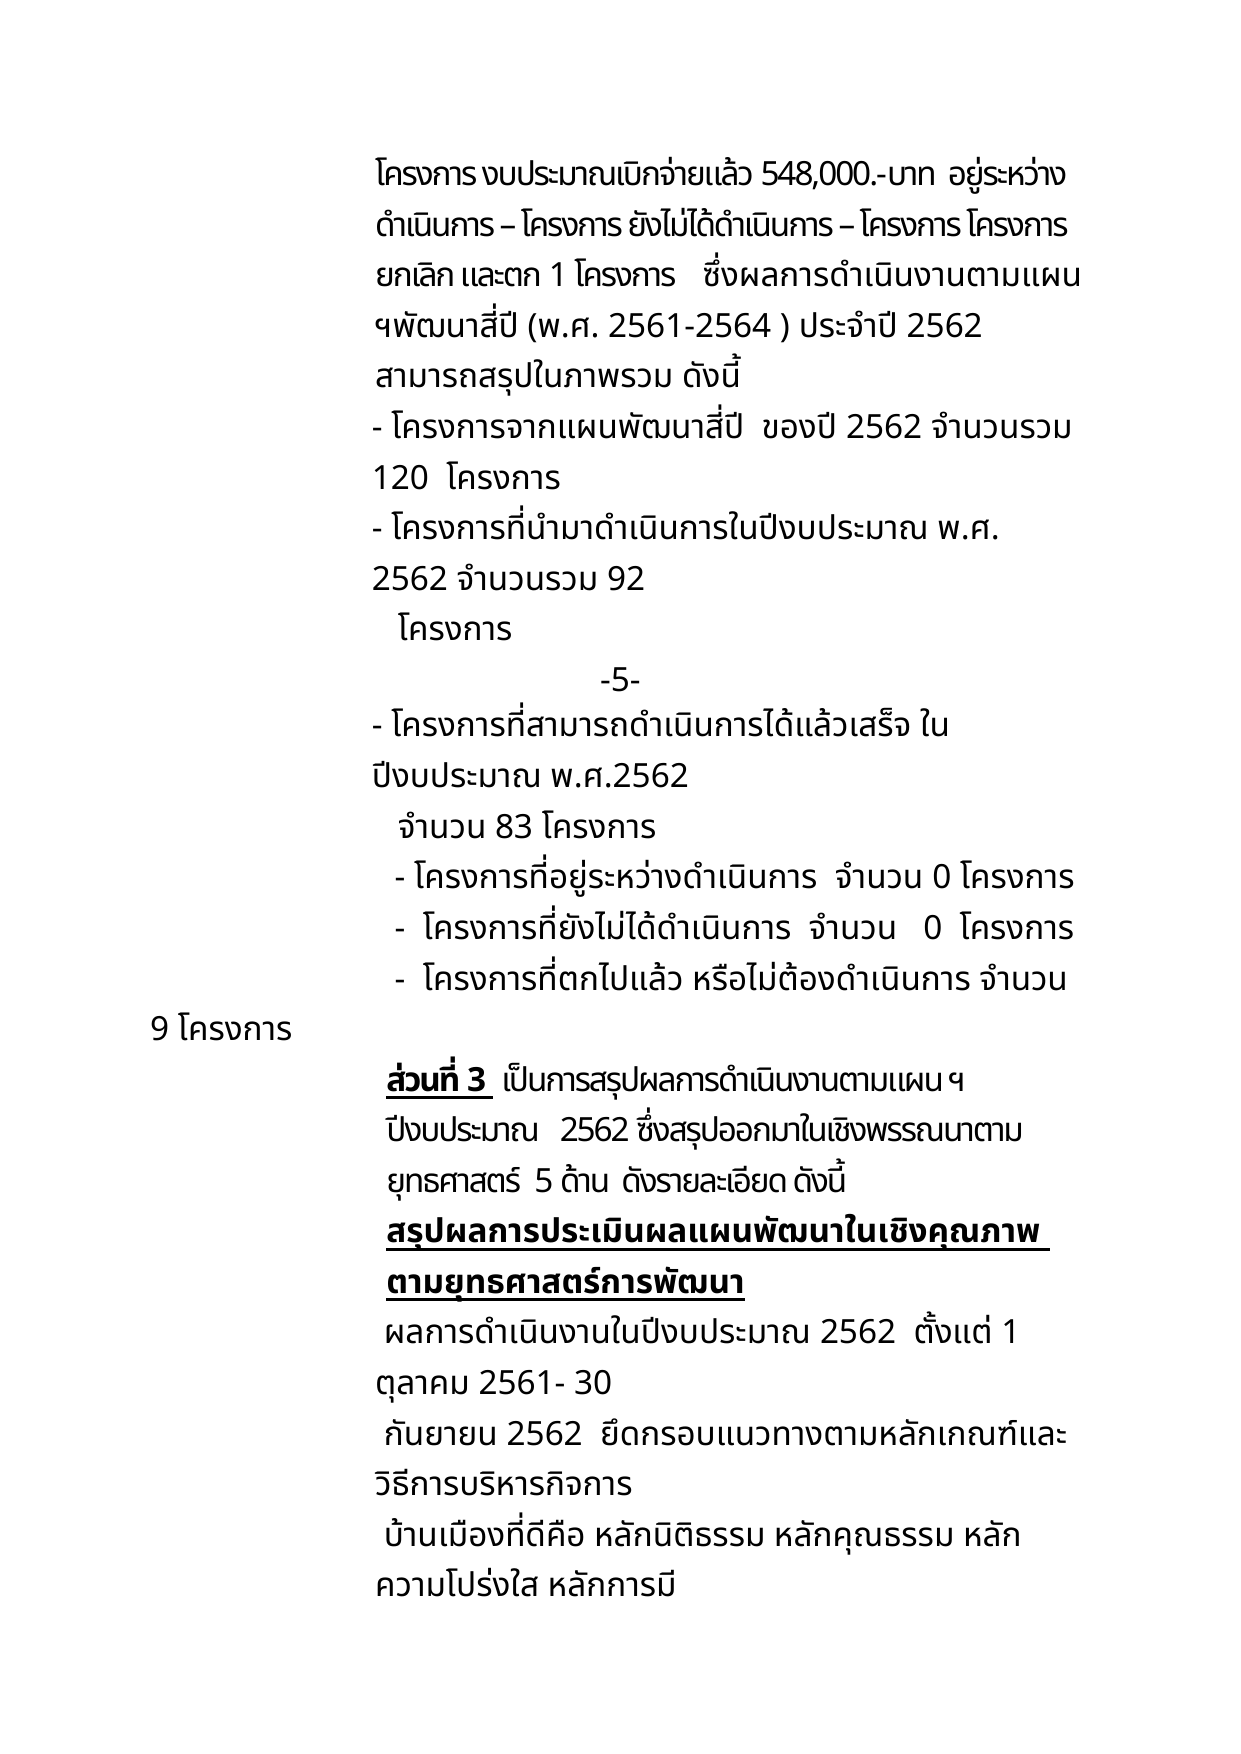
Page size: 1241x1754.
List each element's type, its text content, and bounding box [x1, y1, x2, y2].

text กันยายน 2562 ยึดกรอบแนวทางตามหลักเกณฑ์และวิธีการบริหารกิจการ [375, 1409, 1090, 1511]
text - โครงการที่นำมาดำเนินการในปีงบประมาณ พ.ศ. 2562 จำนวนรวม 92 [372, 504, 1090, 605]
text - โครงการที่สามารถดำเนินการได้แล้วเสร็จ ในปีงบประมาณ พ.ศ.2562 [372, 701, 1090, 802]
text สรุปผลการประเมินผลแผนพัฒนาในเชิงคุณภาพ ตามยุทธศาสตร์การพัฒนา [386, 1207, 1090, 1308]
text จำนวน 83 โครงการ [372, 802, 1090, 853]
text - โครงการที่อยู่ระหว่างดำเนินการ จำนวน 0 โครงการ [150, 853, 1090, 904]
text โครงการ [372, 605, 1090, 656]
text - โครงการที่ตกไปแล้ว หรือไม่ต้องดำเนินการ จำนวน 9 โครงการ [150, 954, 1090, 1056]
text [375, 150, 1090, 403]
text -5- [150, 656, 1090, 701]
text บ้านเมืองที่ดีคือ หลักนิติธรรม หลักคุณธรรม หลักความโปร่งใส หลักการมี [375, 1511, 1090, 1611]
text ส่วนที่ 3 เป็นการสรุปผลการดำเนินงานตามแผน ฯ ปีงบประมาณ 2562 ซึ่งสรุปออกมาในเชิงพรรณนาตามยุทธศาสตร์ 5 ด้าน ดังรายละเอียด ดังนี้ [386, 1056, 1090, 1207]
text - โครงการที่ยังไม่ได้ดำเนินการ จำนวน 0 โครงการ [150, 904, 1090, 954]
text ผลการดำเนินงานในปีงบประมาณ 2562 ตั้งแต่ 1 ตุลาคม 2561- 30 [375, 1308, 1090, 1409]
text - โครงการจากแผนพัฒนาสี่ปี ของปี 2562 จำนวนรวม 120 โครงการ [372, 403, 1090, 504]
